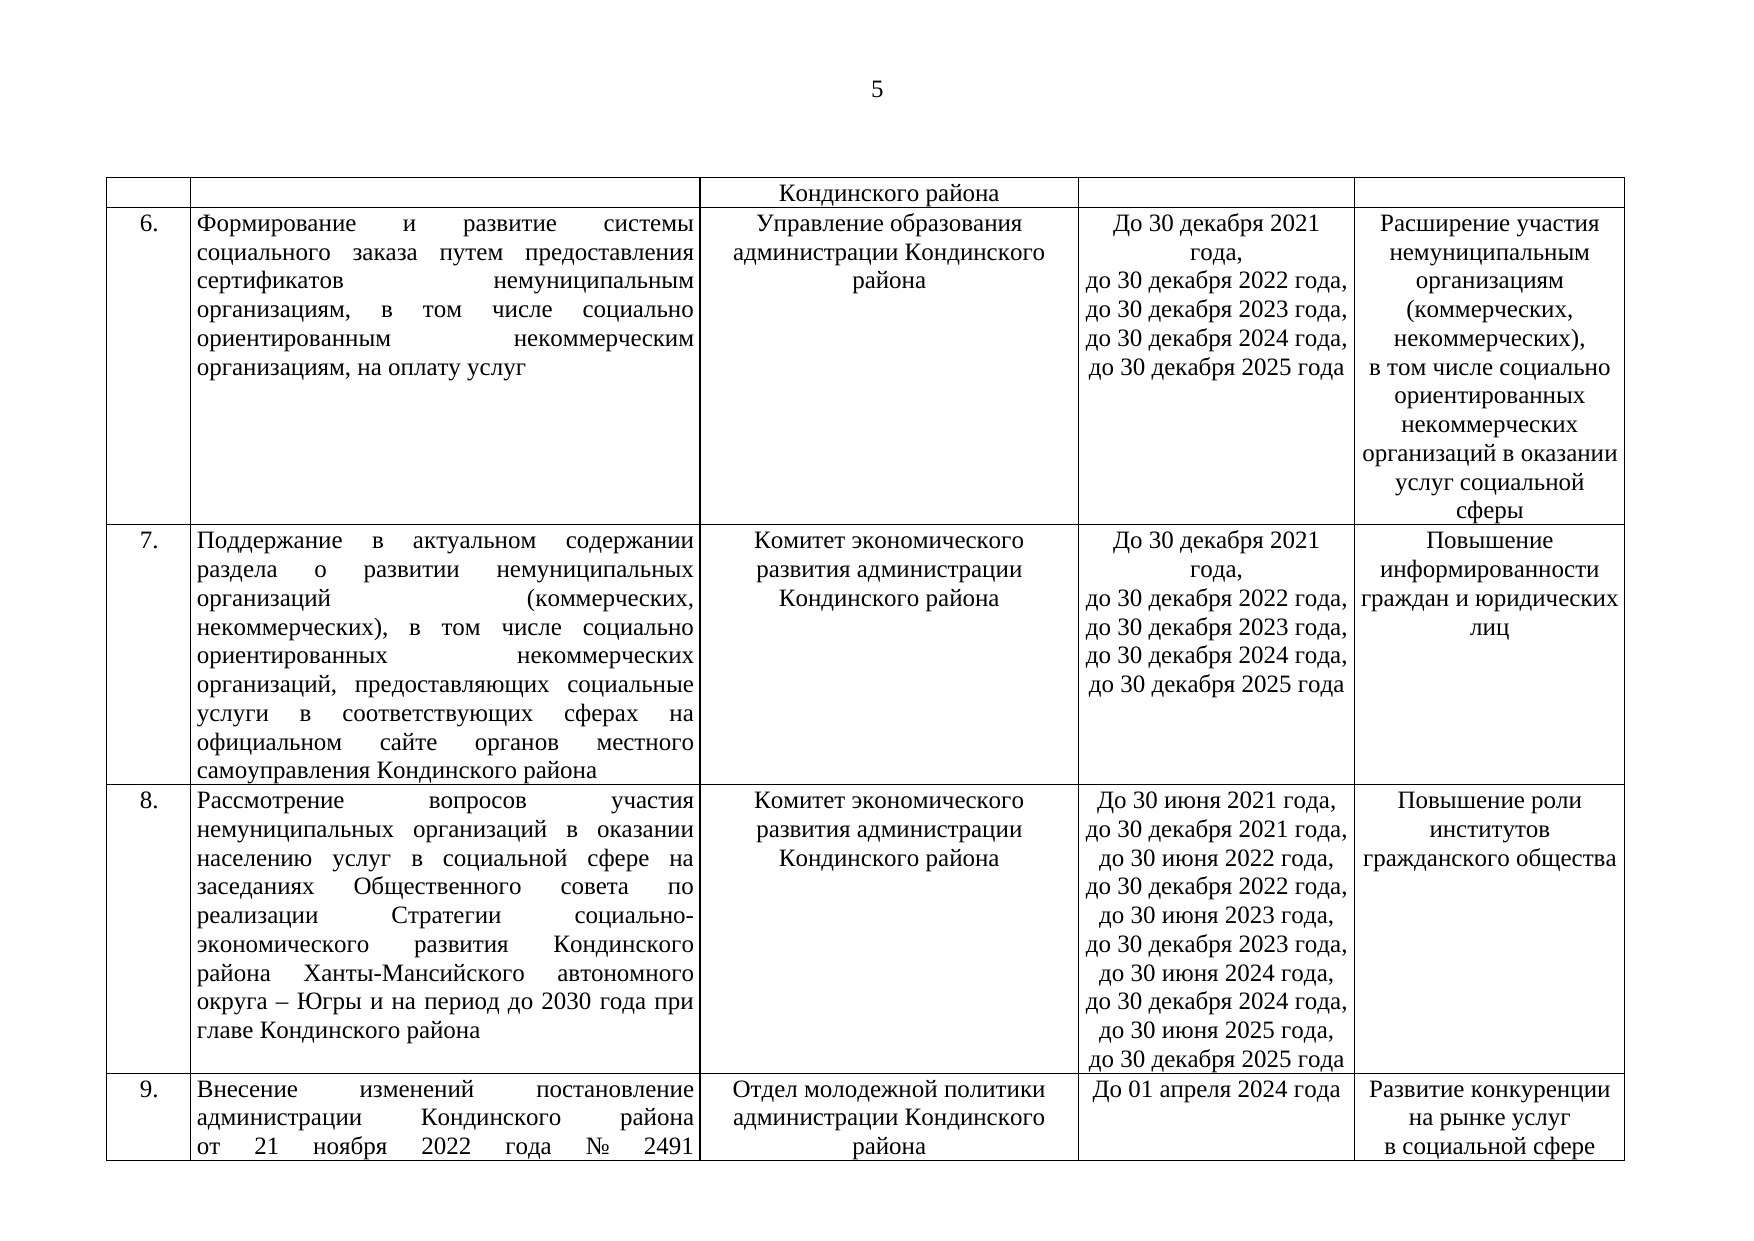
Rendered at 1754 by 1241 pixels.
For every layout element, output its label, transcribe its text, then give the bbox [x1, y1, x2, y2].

table_cell Повышение информированности граждан и юридических лиц [1355, 525, 1624, 784]
table_cell 7. [107, 525, 190, 784]
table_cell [1355, 178, 1624, 207]
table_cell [701, 1074, 1078, 1160]
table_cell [191, 1074, 699, 1160]
table_cell Поддержание в актуальном содержании раздела о развитии немуниципальных организаций (коммерческих, некоммерческих), в том числе социально ориентированных некоммерческих организаций, предоставляющих социальные услуги в соответствующих сферах на официальном сайте органов местного самоуправления Кондинского района [191, 525, 699, 784]
table_cell До 30 декабря 2021 года, до 30 декабря 2022 года, до 30 декабря 2023 года, до 30 декабря 2024 года, до 30 декабря 2025 года [1079, 525, 1354, 784]
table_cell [1355, 1074, 1624, 1160]
table_cell Рассмотрение вопросов участия немуниципальных организаций в оказании населению услуг в социальной сфере на заседаниях Общественного совета по реализации Стратегии социально-экономического развития Кондинского района Ханты-Мансийского автономного округа – Югры и на период до 2030 года при главе Кондинского района [191, 785, 699, 1073]
table_cell Повышение роли институтов гражданского общества [1355, 785, 1624, 1073]
table_cell Комитет экономического развития администрации Кондинского района [701, 525, 1078, 784]
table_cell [701, 178, 1078, 207]
table_cell 8. [107, 785, 190, 1073]
table_cell Формирование и развитие системы социального заказа путем предоставления сертификатов немуниципальным организациям, в том числе социально ориентированным некоммерческим организациям, на оплату услуг [191, 208, 699, 524]
table_cell До 30 декабря 2021 года, до 30 декабря 2022 года, до 30 декабря 2023 года, до 30 декабря 2024 года, до 30 декабря 2025 года [1079, 208, 1354, 524]
table_cell 6. [107, 208, 190, 524]
table_cell До 30 июня 2021 года, до 30 декабря 2021 года, до 30 июня 2022 года, до 30 декабря 2022 года, до 30 июня 2023 года, до 30 декабря 2023 года, до 30 июня 2024 года, до 30 декабря 2024 года, до 30 июня 2025 года, до 30 декабря 2025 года [1079, 785, 1354, 1073]
table_cell 5. [107, 178, 190, 207]
table_cell Расширение участия немуниципальным организациям (коммерческих, некоммерческих), в том числе социально ориентированных некоммерческих организаций в оказании услуг социальной сферы [1355, 208, 1624, 524]
table_cell Управление образования администрации Кондинского района [701, 208, 1078, 524]
table_cell Комитет экономического развития администрации Кондинского района [701, 785, 1078, 1073]
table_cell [191, 178, 699, 207]
table_cell 9. [107, 1074, 190, 1160]
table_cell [1079, 178, 1354, 207]
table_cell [1079, 1074, 1354, 1160]
